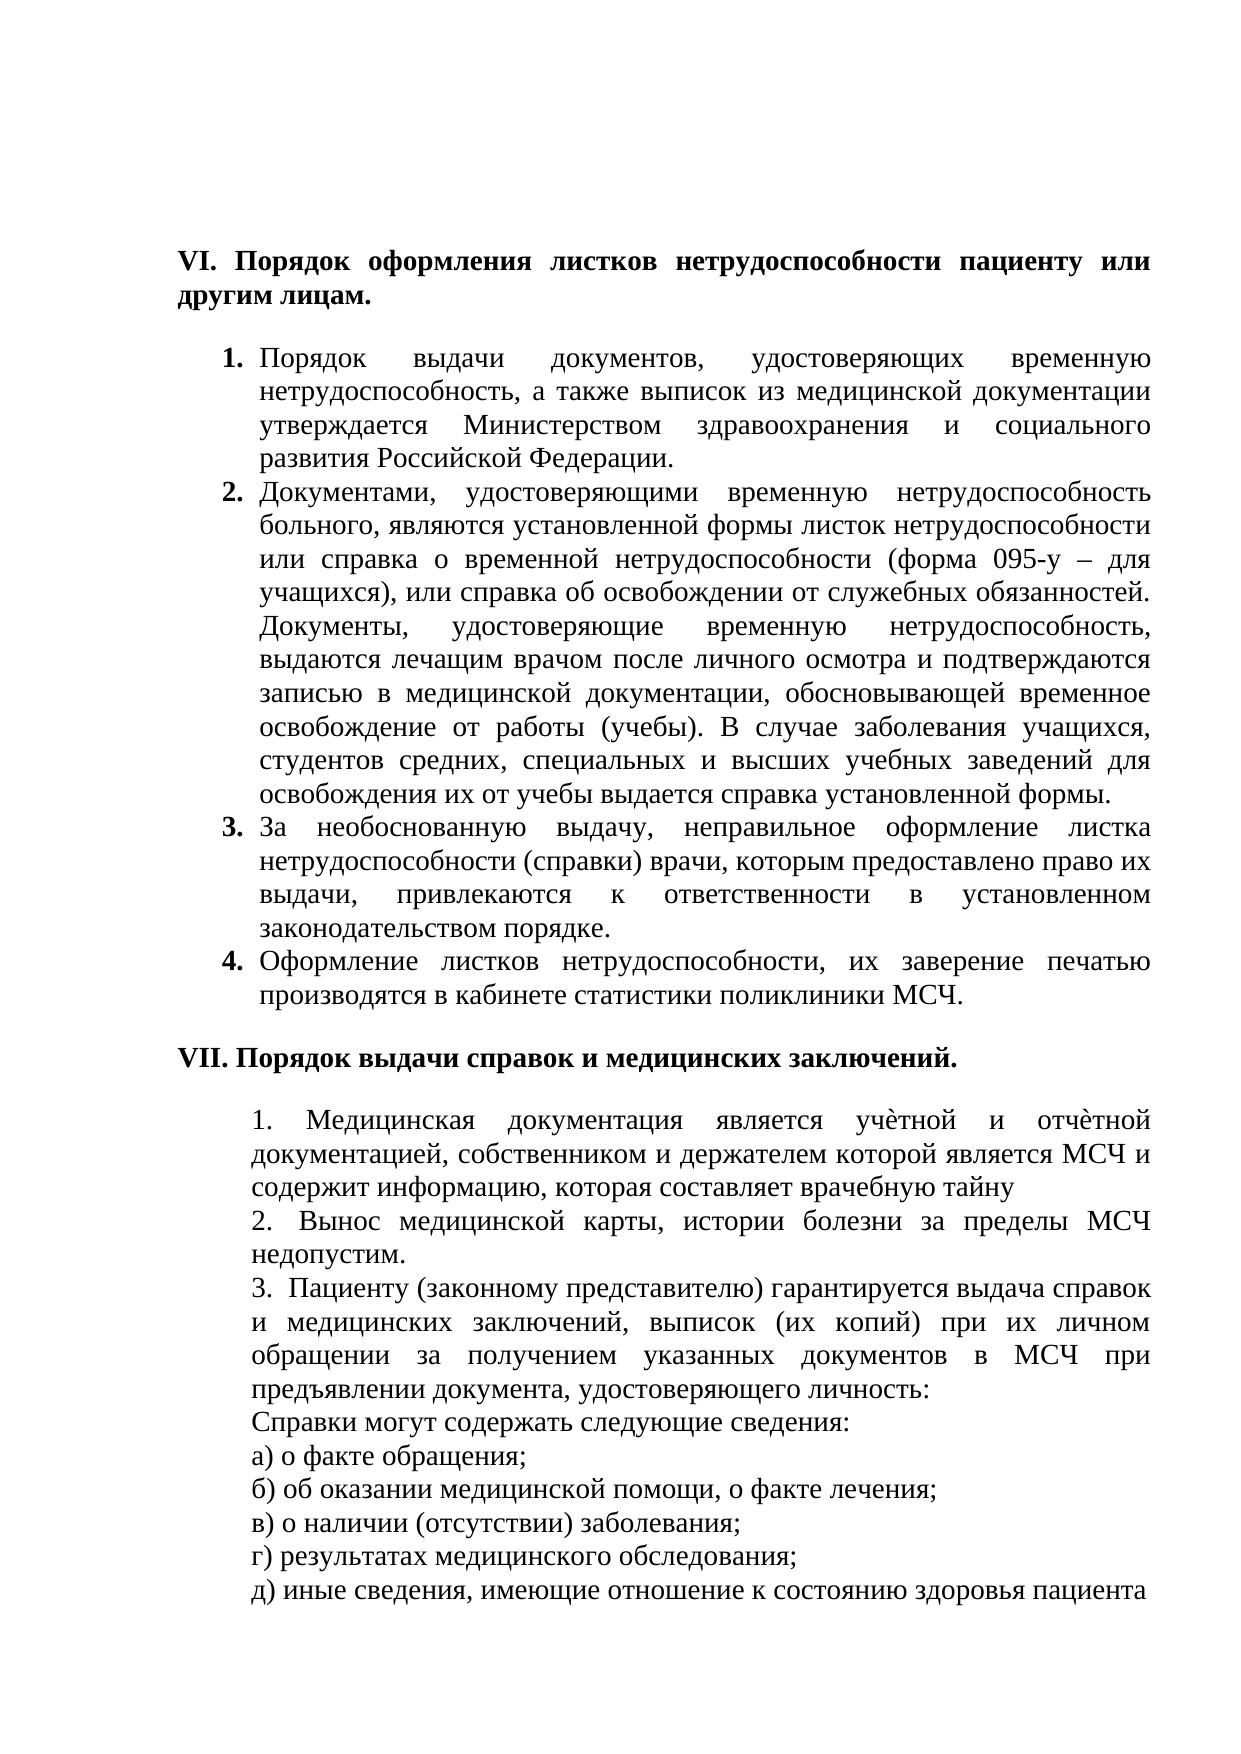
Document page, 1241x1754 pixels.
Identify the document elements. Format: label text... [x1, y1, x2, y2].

text б) об оказании медицинской помощи, о факте лечения; [251, 1471, 1152, 1505]
text 2. Вынос медицинской карты, истории болезни за пределы МСЧ недопустим. [251, 1203, 1152, 1270]
text VII. Порядок выдачи справок и медицинских заключений. [177, 1040, 1152, 1073]
text 3. Пациенту (законному представителю) гарантируется выдача справок и медицинских заключений, выписок (их копий) при их личном обращении за получением указанных документов в МСЧ при предъявлении документа, удостоверяющего личность: [251, 1270, 1152, 1404]
list Документами, удостоверяющими временную нетрудоспособность больного, являются установленной формы листок нетрудоспособности или справка о временной нетрудоспособности (форма 095-у – для учащихся), или справка об освобождении от служебных обязанностей. Документы, удостоверяющие временную нетрудоспособность, выдаются лечащим врачом после личного осмотра и подтверждаются записью в медицинской документации, обосновывающей временное освобождение от работы (учебы). В случае заболевания учащихся, студентов средних, специальных и высших учебных заведений для освобождения их от учебы выдается справка установленной формы. [222, 474, 1152, 809]
list За необоснованную выдачу, неправильное оформление листка нетрудоспособности (справки) врачи, которым предоставлено право их выдачи, привлекаются к ответственности в установленном законодательством порядке. [222, 809, 1152, 943]
list VI. Порядок оформления листков нетрудоспособности пациенту или другим лицам. [177, 243, 1152, 311]
list Порядок выдачи документов, удостоверяющих временную нетрудоспособность, а также выписок из медицинской документации утверждается Министерством здравоохранения и социального развития Российской Федерации. [222, 340, 1152, 474]
text 1. Медицинская документация является учѐтной и отчѐтной документацией, собственником и держателем которой является МСЧ и содержит информацию, которая составляет врачебную тайну [251, 1102, 1152, 1203]
text д) иные сведения, имеющие отношение к состоянию здоровья пациента [251, 1572, 1152, 1606]
text г) результатах медицинского обследования; [251, 1538, 1152, 1572]
text Справки могут содержать следующие сведения: [251, 1404, 1152, 1438]
text в) о наличии (отсутствии) заболевания; [251, 1505, 1152, 1538]
list Оформление листков нетрудоспособности, их заверение печатью производятся в кабинете статистики поликлиники МСЧ. [222, 943, 1152, 1011]
text а) о факте обращения; [251, 1438, 1152, 1471]
